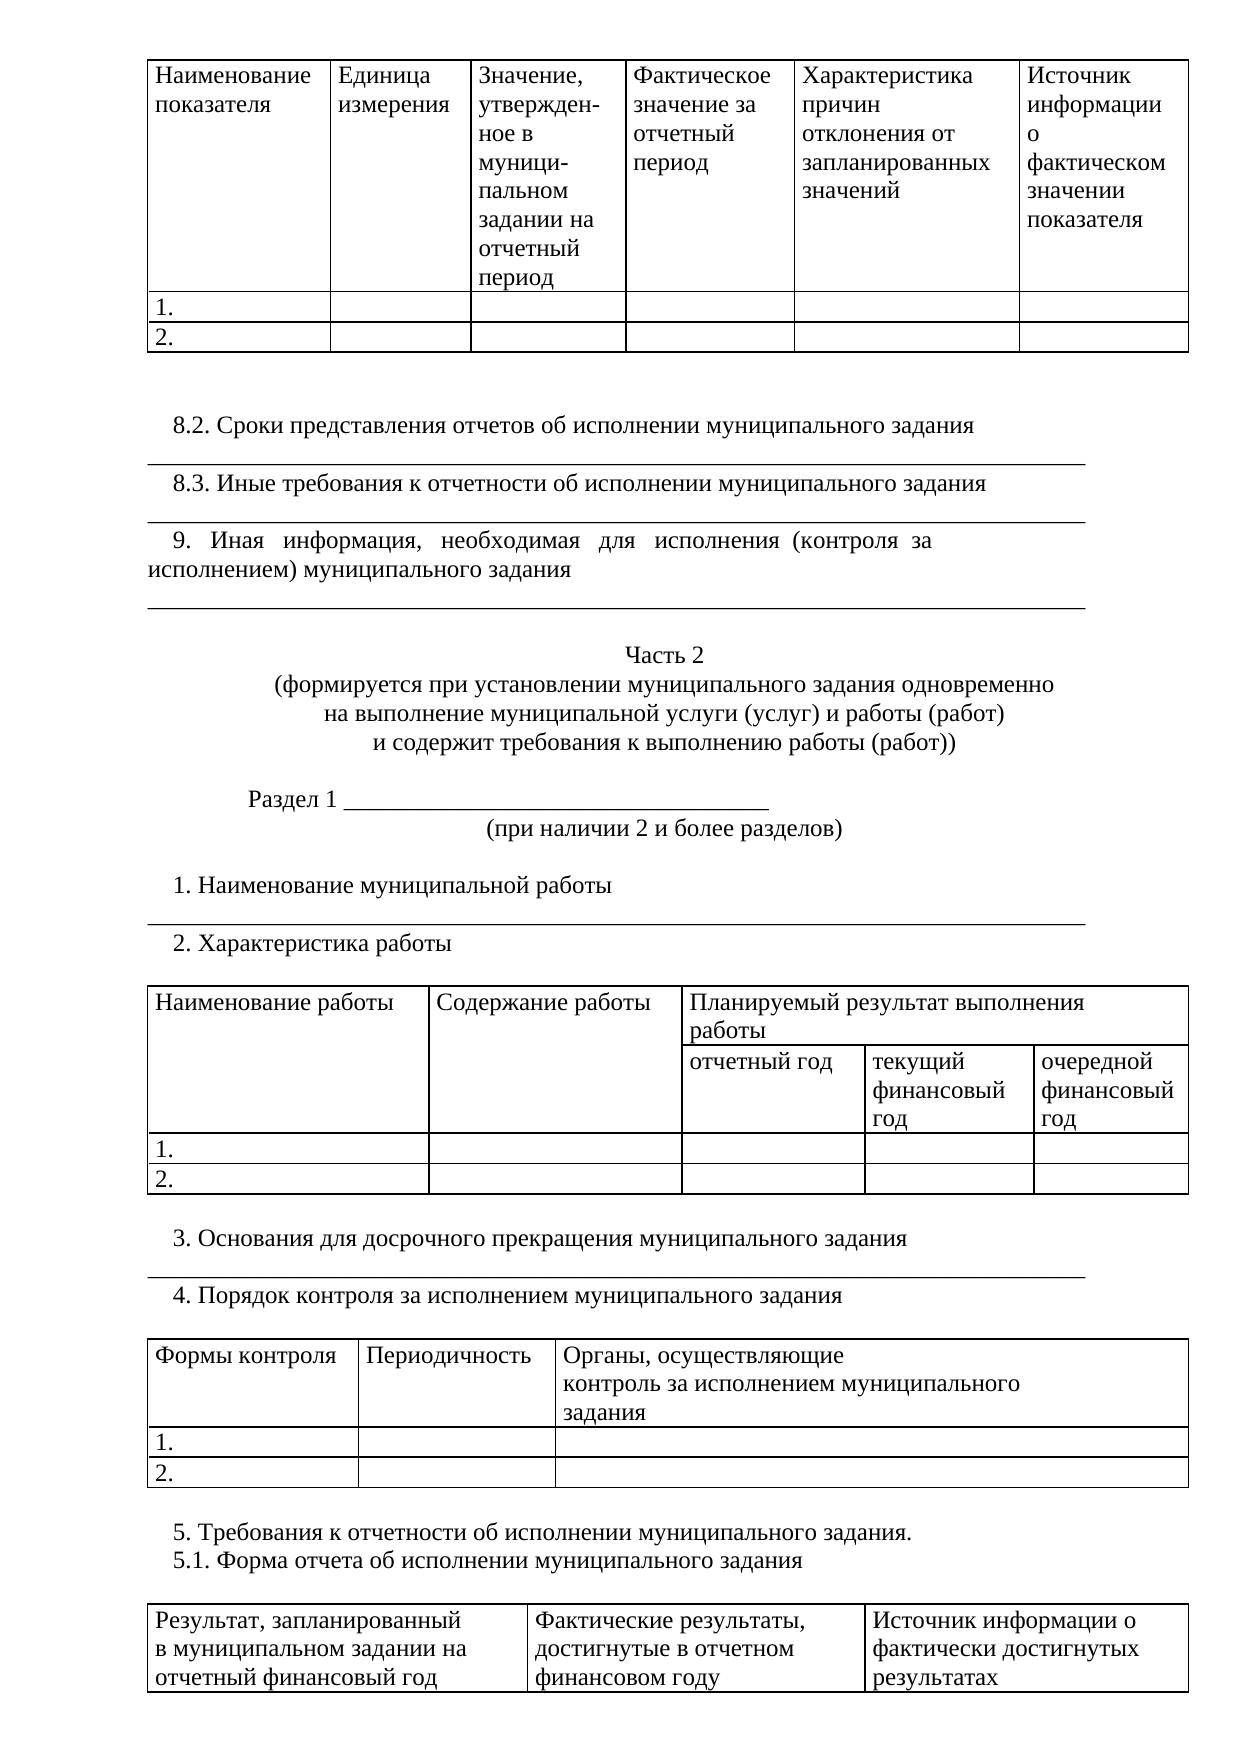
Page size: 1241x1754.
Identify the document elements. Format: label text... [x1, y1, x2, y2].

table_cell [430, 1134, 681, 1162]
table_header Наименование работы [148, 987, 428, 1132]
text исполнением) муниципального задания [148, 554, 1181, 583]
table_header Источник информации о фактическом значении показателя [1020, 61, 1188, 291]
table_header Фактическое значение за отчетный период [627, 61, 794, 291]
table_cell [331, 323, 470, 351]
table_cell [866, 1134, 1033, 1162]
text 9. Иная информация, необходимая для исполнения (контроля за [148, 525, 1181, 554]
table_cell [359, 1428, 555, 1456]
table_header Фактические результаты, достигнутые в отчетном финансовом году [528, 1605, 864, 1691]
table_cell [359, 1458, 555, 1487]
text 5.1. Форма отчета об исполнении муниципального задания [148, 1546, 1181, 1574]
text ___________________________________________________________________________ [148, 583, 1181, 612]
table_cell [866, 1164, 1033, 1193]
table_cell 2. [148, 1457, 358, 1487]
table_header Формы контроля [148, 1340, 358, 1426]
table_header Периодичность [359, 1340, 555, 1426]
table_cell [472, 292, 625, 321]
table_header Характеристика причин отклонения от запланированных значений [795, 61, 1019, 291]
text 3. Основания для досрочного прекращения муниципального задания [148, 1223, 1181, 1252]
table_cell очередной финансовый год [1035, 1046, 1188, 1132]
table_cell [795, 292, 1019, 321]
table_cell текущий финансовый год [866, 1046, 1033, 1132]
text 8.2. Сроки представления отчетов об исполнении муниципального задания [148, 410, 1181, 439]
table_cell отчетный год [683, 1046, 864, 1132]
table_cell [556, 1428, 1188, 1456]
text и содержит требования к выполнению работы (работ)) [148, 727, 1181, 755]
table_cell [627, 292, 794, 321]
table_cell [683, 1164, 864, 1193]
table_cell [1020, 292, 1188, 321]
text (при наличии 2 и более разделов) [148, 813, 1181, 842]
table_header Результат, запланированный в муниципальном задании на отчетный финансовый год [148, 1605, 527, 1691]
table_header Планируемый результат выполнения работы [683, 987, 1188, 1044]
table_cell [1035, 1164, 1188, 1193]
table_cell [627, 323, 794, 351]
text ___________________________________________________________________________ [148, 1252, 1181, 1281]
table_cell [556, 1458, 1188, 1487]
text Часть 2 [148, 640, 1181, 669]
table_cell 2. [148, 1164, 428, 1193]
table_cell [472, 323, 625, 351]
text 8.3. Иные требования к отчетности об исполнении муниципального задания [148, 468, 1181, 497]
table_header Единица измерения [331, 61, 470, 291]
text 4. Порядок контроля за исполнением муниципального задания [148, 1281, 1181, 1309]
table_cell [795, 323, 1019, 351]
text 2. Характеристика работы [148, 928, 1181, 957]
table_cell 1. [148, 292, 330, 321]
table_header Источник информации о фактически достигнутых результатах [866, 1605, 1188, 1691]
table_cell [1035, 1134, 1188, 1162]
text Раздел 1 __________________________________ [148, 784, 1181, 813]
table_header Значение, утвержден- ное в муници- пальном задании на отчетный период [472, 61, 625, 291]
text ___________________________________________________________________________ [148, 497, 1181, 525]
table_cell 2. [148, 322, 330, 351]
table_cell [331, 292, 470, 321]
table_cell [1020, 323, 1188, 351]
text (формируется при установлении муниципального задания одновременно [148, 669, 1181, 698]
table_cell 1. [148, 1133, 428, 1162]
table_header Органы, осуществляющие контроль за исполнением муниципального задания [556, 1340, 1188, 1426]
text на выполнение муниципальной услуги (услуг) и работы (работ) [148, 698, 1181, 727]
table_header Содержание работы [430, 987, 681, 1132]
text 1. Наименование муниципальной работы [148, 870, 1181, 899]
table_cell [683, 1134, 864, 1162]
table_cell 1. [148, 1427, 358, 1456]
text 5. Требования к отчетности об исполнении муниципального задания. [148, 1517, 1181, 1546]
table_cell [430, 1164, 681, 1193]
table_header Наименование показателя [148, 61, 330, 291]
text ___________________________________________________________________________ [148, 899, 1181, 928]
text ___________________________________________________________________________ [148, 439, 1181, 468]
